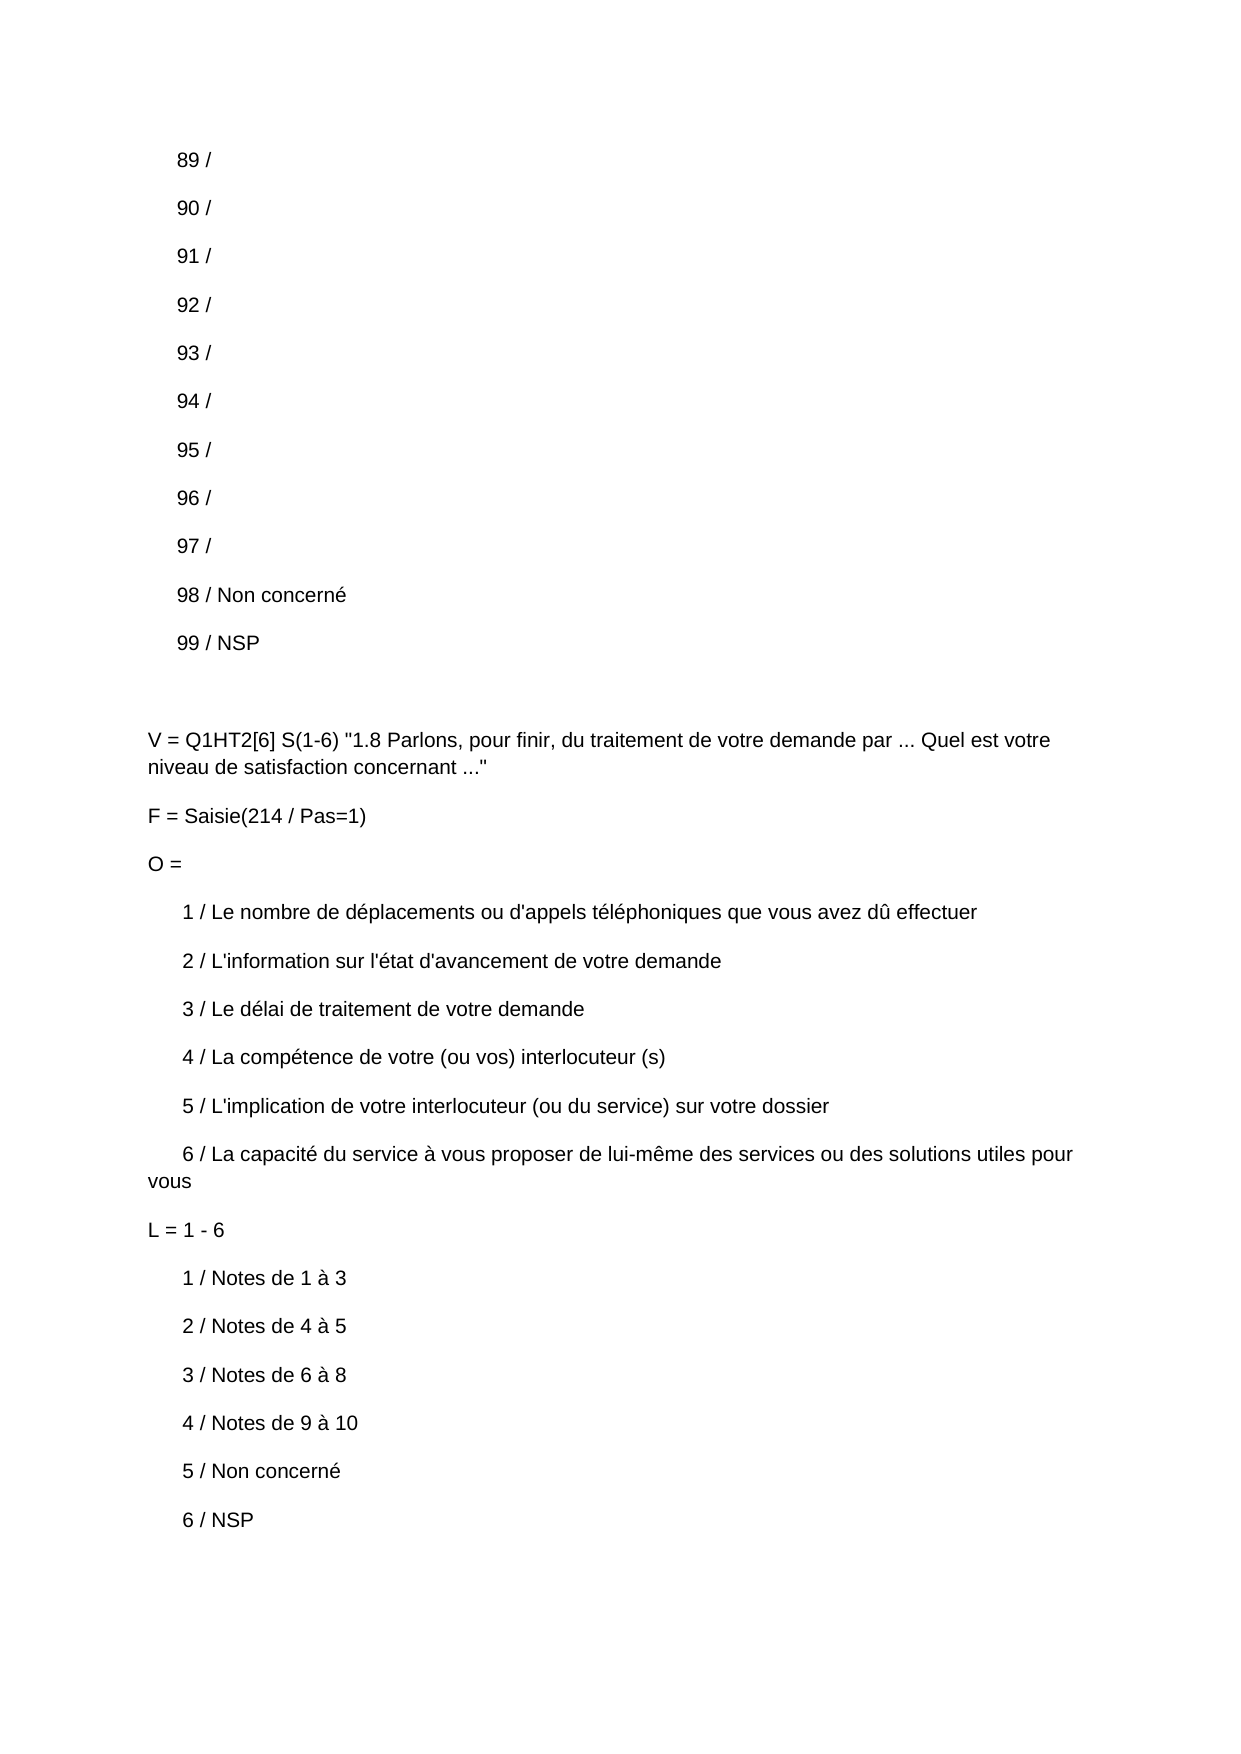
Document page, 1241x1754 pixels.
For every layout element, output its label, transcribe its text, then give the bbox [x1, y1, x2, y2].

text 91 / [148, 244, 1093, 268]
text 89 / [148, 148, 1093, 172]
text 5 / Non concerné [148, 1459, 1093, 1483]
text L = 1 - 6 [148, 1218, 1093, 1242]
text 6 / La capacité du service à vous proposer de lui-même des services ou des solutions utiles pour vous [148, 1142, 1093, 1193]
text 96 / [148, 486, 1093, 510]
text 90 / [148, 196, 1093, 220]
text 6 / NSP [148, 1508, 1093, 1532]
text 3 / Notes de 6 à 8 [148, 1363, 1093, 1387]
text 97 / [148, 534, 1093, 558]
text F = Saisie(214 / Pas=1) [148, 803, 1093, 827]
text 4 / Notes de 9 à 10 [148, 1411, 1093, 1435]
text 4 / La compétence de votre (ou vos) interlocuteur (s) [148, 1045, 1093, 1069]
text 92 / [148, 293, 1093, 317]
text V = Q1HT2[6] S(1-6) "1.8 Parlons, pour finir, du traitement de votre demande par ... Quel est votre niveau de satisfaction concernant ..." [148, 728, 1093, 779]
text 93 / [148, 341, 1093, 365]
text 1 / Le nombre de déplacements ou d'appels téléphoniques que vous avez dû effectuer [148, 900, 1093, 924]
text 98 / Non concerné [148, 583, 1093, 607]
text O = [148, 852, 1093, 876]
text 95 / [148, 438, 1093, 462]
text 3 / Le délai de traitement de votre demande [148, 997, 1093, 1021]
text 99 / NSP [148, 631, 1093, 655]
text 94 / [148, 389, 1093, 413]
text 2 / Notes de 4 à 5 [148, 1314, 1093, 1338]
text 5 / L'implication de votre interlocuteur (ou du service) sur votre dossier [148, 1093, 1093, 1117]
text 2 / L'information sur l'état d'avancement de votre demande [148, 948, 1093, 972]
text 1 / Notes de 1 à 3 [148, 1266, 1093, 1290]
